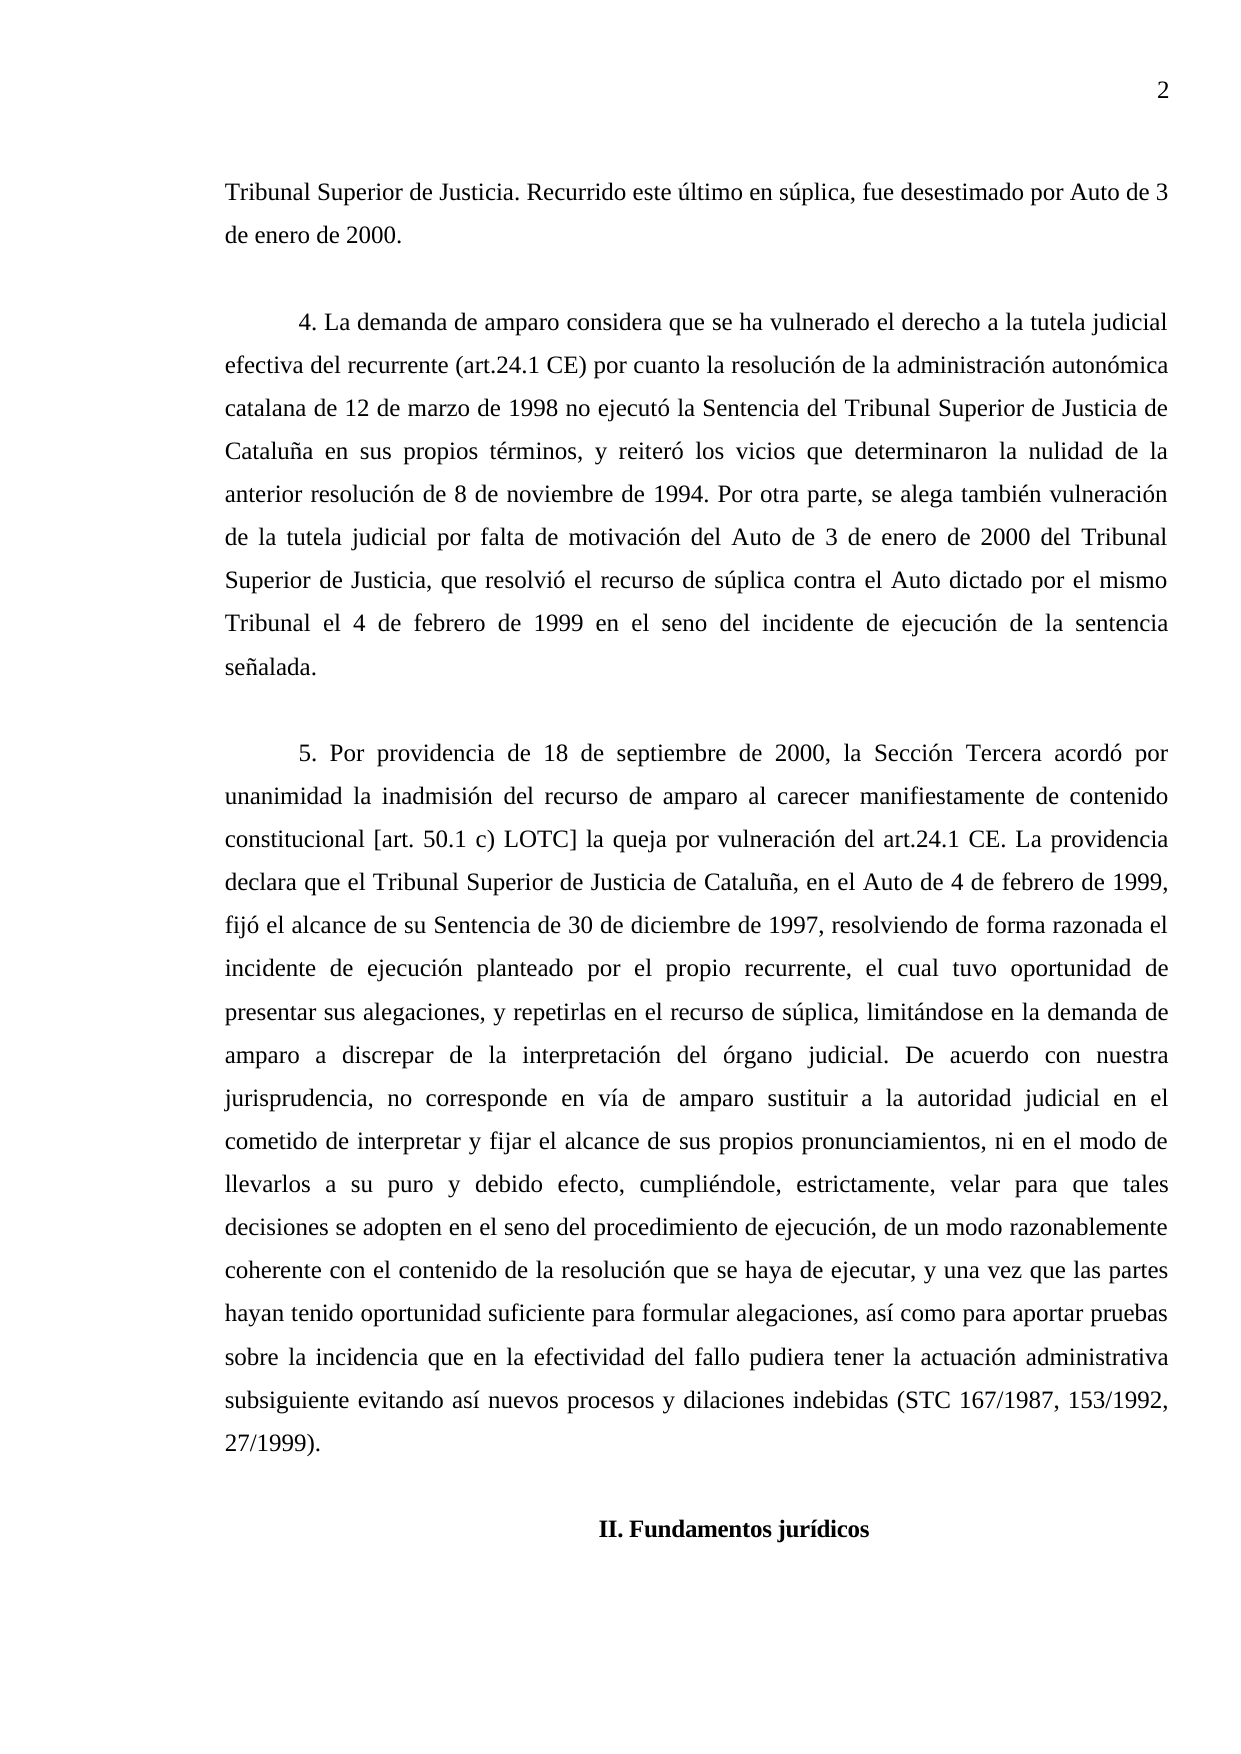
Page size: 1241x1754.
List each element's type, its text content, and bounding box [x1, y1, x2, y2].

text 5. Por providencia de 18 de septiembre de 2000, la Sección Tercera acordó por unanimidad la inadmisión del recurso de amparo al carecer manifiestamente de contenido constitucional [art. 50.1 c) LOTC] la queja por vulneración del art.24.1 CE. La providencia declara que el Tribunal Superior de Justicia de Cataluña, en el Auto de 4 de febrero de 1999, fijó el alcance de su Sentencia de 30 de diciembre de 1997, resolviendo de forma razonada el incidente de ejecución planteado por el propio recurrente, el cual tuvo oportunidad de presentar sus alegaciones, y repetirlas en el recurso de súplica, limitándose en la demanda de amparo a discrepar de la interpretación del órgano judicial. De acuerdo con nuestra jurisprudencia, no corresponde en vía de amparo sustituir a la autoridad judicial en el cometido de interpretar y fijar el alcance de sus propios pronunciamientos, ni en el modo de llevarlos a su puro y debido efecto, cumpliéndole, estrictamente, velar para que tales decisiones se adopten en el seno del procedimiento de ejecución, de un modo razonablemente coherente con el contenido de la resolución que se haya de ejecutar, y una vez que las partes hayan tenido oportunidad suficiente para formular alegaciones, así como para aportar pruebas sobre la incidencia que en la efectividad del fallo pudiera tener la actuación administrativa subsiguiente evitando así nuevos procesos y dilaciones indebidas (STC 167/1987, 153/1992, 27/1999). [224, 738, 1169, 1457]
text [224, 177, 1169, 249]
subtitle II. Fundamentos jurídicos [224, 1514, 1169, 1543]
text 4. La demanda de amparo considera que se ha vulnerado el derecho a la tutela judicial efectiva del recurrente (art.24.1 CE) por cuanto la resolución de la administración autonómica catalana de 12 de marzo de 1998 no ejecutó la Sentencia del Tribunal Superior de Justicia de Cataluña en sus propios términos, y reiteró los vicios que determinaron la nulidad de la anterior resolución de 8 de noviembre de 1994. Por otra parte, se alega también vulneración de la tutela judicial por falta de motivación del Auto de 3 de enero de 2000 del Tribunal Superior de Justicia, que resolvió el recurso de súplica contra el Auto dictado por el mismo Tribunal el 4 de febrero de 1999 en el seno del incidente de ejecución de la sentencia señalada. [224, 307, 1169, 680]
